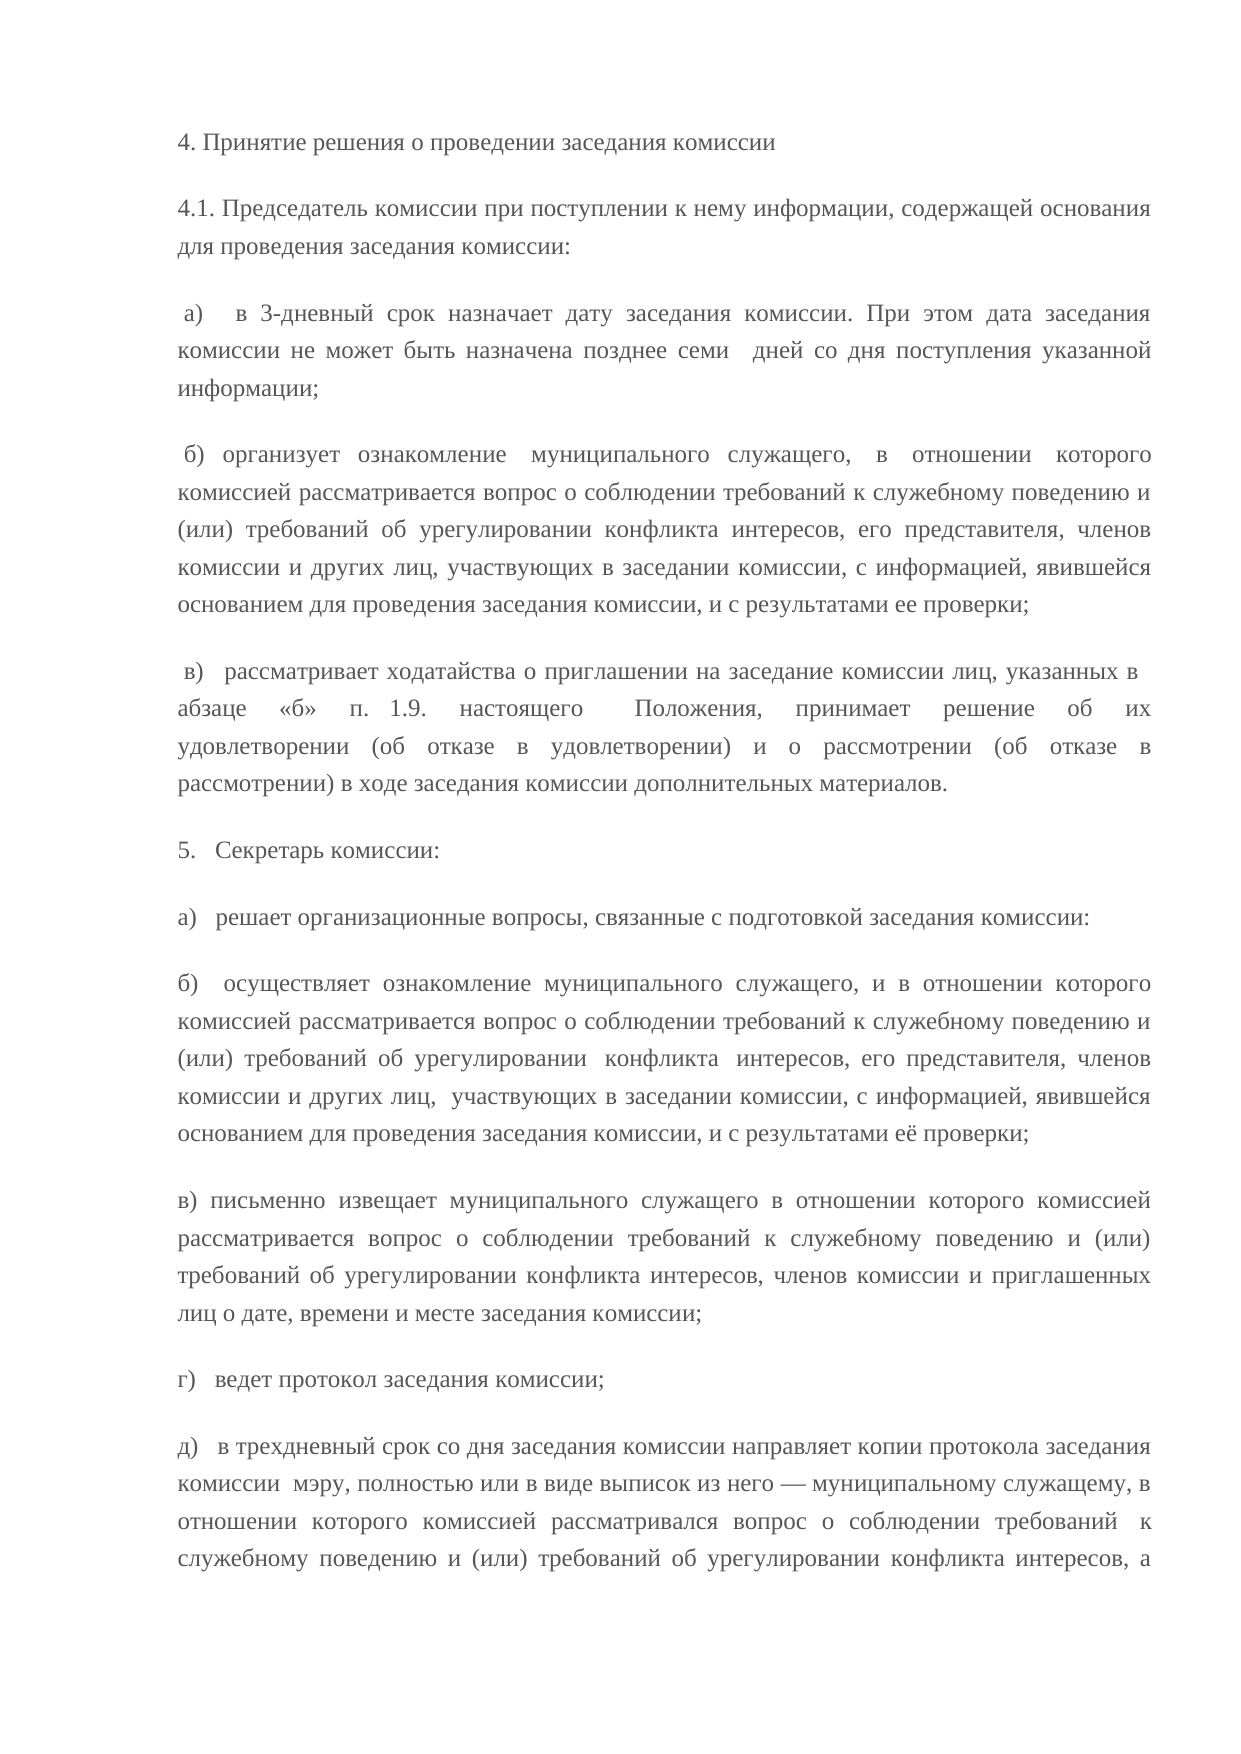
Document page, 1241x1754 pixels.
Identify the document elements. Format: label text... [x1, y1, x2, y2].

text г) ведет протокол заседания комиссии; [177, 1356, 1152, 1393]
text 5. Секретарь комиссии: [177, 826, 1152, 864]
text а) в 3-дневный срок назначает дату заседания комиссии. При этом дата заседания комиссии не может быть назначена позднее семи дней со дня поступления указанной информации; [177, 289, 1152, 401]
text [177, 1422, 1152, 1572]
text 4.1. Председатель комиссии при поступлении к нему информации, содержащей основания для проведения заседания комиссии: [177, 185, 1152, 260]
text 4. Принятие решения о проведении заседания комиссии [177, 118, 1152, 156]
text б) организует ознакомление муниципального служащего, в отношении которого комиссией рассматривается вопрос о соблюдении требований к служебному поведению и (или) требований об урегулировании конфликта интересов, его представителя, членов комиссии и других лиц, участвующих в заседании комиссии, с информацией, явившейся основанием для проведения заседания комиссии, и с результатами ее проверки; [177, 431, 1152, 618]
text в) рассматривает ходатайства о приглашении на заседание комиссии лиц, указанных в абзаце «б» п. 1.9. настоящего Положения, принимает решение об их удовлетворении (об отказе в удовлетворении) и о рассмотрении (об отказе в рассмотрении) в ходе заседания комиссии дополнительных материалов. [177, 647, 1152, 797]
text а) решает организационные вопросы, связанные с подготовкой заседания комиссии: [177, 893, 1152, 931]
text в) письменно извещает муниципального служащего в отношении которого комиссией рассматривается вопрос о соблюдении требований к служебному поведению и (или) требований об урегулировании конфликта интересов, членов комиссии и приглашенных лиц о дате, времени и месте заседания комиссии; [177, 1176, 1152, 1326]
text б) осуществляет ознакомление муниципального служащего, и в отношении которого комиссией рассматривается вопрос о соблюдении требований к служебному поведению и (или) требований об урегулировании конфликта интересов, его представителя, членов комиссии и других лиц, участвующих в заседании комиссии, с информацией, явившейся основанием для проведения заседания комиссии, и с результатами её проверки; [177, 960, 1152, 1147]
